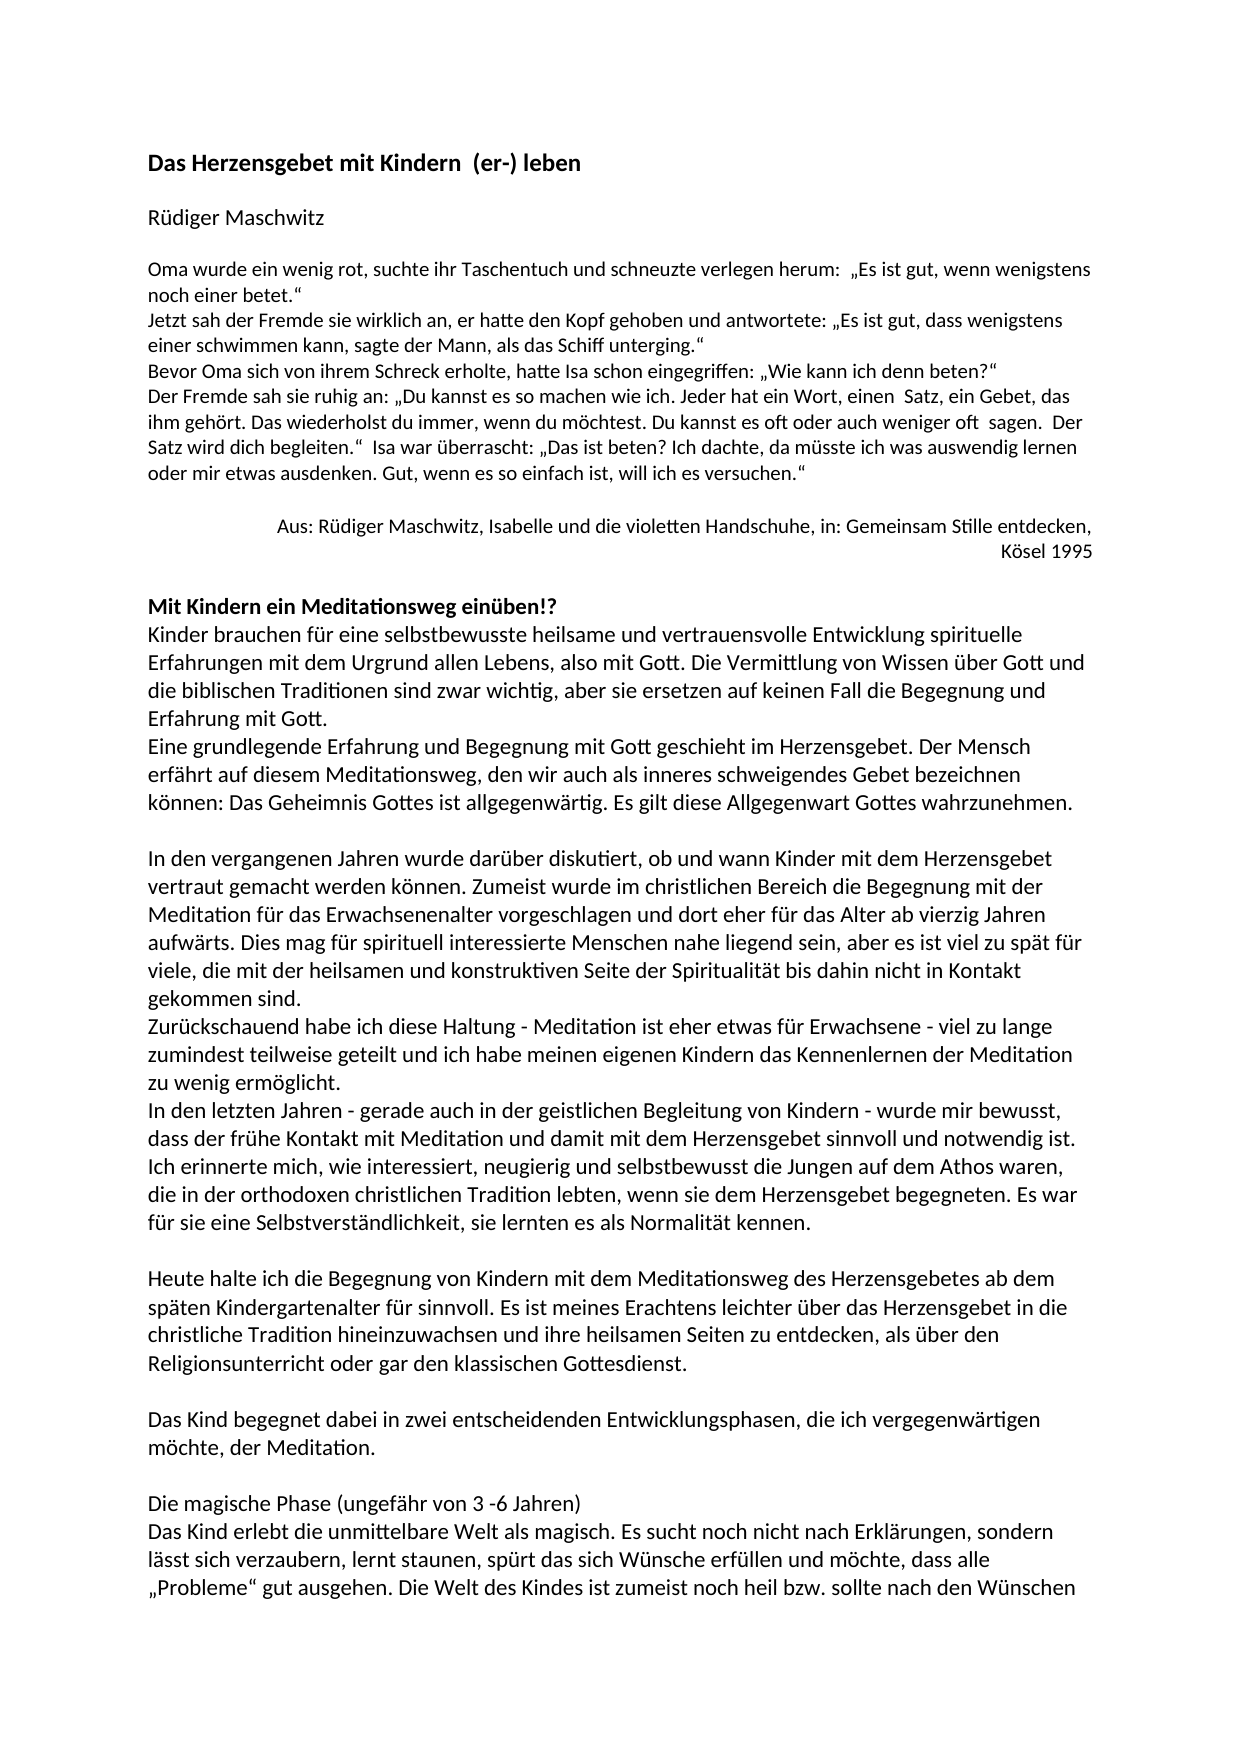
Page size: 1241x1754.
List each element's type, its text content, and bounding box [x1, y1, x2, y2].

text Das Herzensgebet mit Kindern (er-) leben [148, 148, 1093, 178]
text Zurückschauend habe ich diese Haltung - Meditation ist eher etwas für Erwachsene - viel zu lange zumindest teilweise geteilt und ich habe meinen eigenen Kindern das Kennenlernen der Meditation zu wenig ermöglicht. [148, 1012, 1093, 1096]
text Oma wurde ein wenig rot, suchte ihr Taschentuch und schneuzte verlegen herum: „Es ist gut, wenn wenigstens noch einer betet.“ [148, 256, 1093, 307]
text Mit Kindern ein Meditationsweg einüben!? [148, 592, 1093, 620]
text Der Fremde sah sie ruhig an: „Du kannst es so machen wie ich. Jeder hat ein Wort, einen Satz, ein Gebet, das ihm gehört. Das wiederholst du immer, wenn du möchtest. Du kannst es oft oder auch weniger oft sagen. Der Satz wird dich begleiten.“ Isa war überrascht: „Das ist beten? Ich dachte, da müsste ich was auswendig lernen oder mir etwas ausdenken. Gut, wenn es so einfach ist, will ich es versuchen.“ [148, 383, 1093, 485]
text Bevor Oma sich von ihrem Schreck erholte, hatte Isa schon eingegriffen: „Wie kann ich denn beten?“ [148, 358, 1093, 383]
text In den letzten Jahren - gerade auch in der geistlichen Begleitung von Kindern - wurde mir bewusst, dass der frühe Kontakt mit Meditation und damit mit dem Herzensgebet sinnvoll und notwendig ist. Ich erinnerte mich, wie interessiert, neugierig und selbstbewusst die Jungen auf dem Athos waren, die in der orthodoxen christlichen Tradition lebten, wenn sie dem Herzensgebet begegneten. Es war für sie eine Selbstverständlichkeit, sie lernten es als Normalität kennen. [148, 1096, 1093, 1237]
text Heute halte ich die Begegnung von Kindern mit dem Meditationsweg des Herzensgebetes ab dem späten Kindergartenalter für sinnvoll. Es ist meines Erachtens leichter über das Herzensgebet in die christliche Tradition hineinzuwachsen und ihre heilsamen Seiten zu entdecken, als über den Religionsunterricht oder gar den klassischen Gottesdienst. [148, 1264, 1093, 1377]
text Eine grundlegende Erfahrung und Begegnung mit Gott geschieht im Herzensgebet. Der Mensch erfährt auf diesem Meditationsweg, den wir auch als inneres schweigendes Gebet bezeichnen können: Das Geheimnis Gottes ist allgegenwärtig. Es gilt diese Allgegenwart Gottes wahrzunehmen. [148, 732, 1093, 816]
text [148, 1517, 1093, 1601]
text Die magische Phase (ungefähr von 3 -6 Jahren) [148, 1489, 1093, 1517]
text Kinder brauchen für eine selbstbewusste heilsame und vertrauensvolle Entwicklung spirituelle Erfahrungen mit dem Urgrund allen Lebens, also mit Gott. Die Vermittlung von Wissen über Gott und die biblischen Traditionen sind zwar wichtig, aber sie ersetzen auf keinen Fall die Begegnung und Erfahrung mit Gott. [148, 620, 1093, 732]
text Rüdiger Maschwitz [148, 203, 1093, 231]
text Das Kind begegnet dabei in zwei entscheidenden Entwicklungsphasen, die ich vergegenwärtigen möchte, der Meditation. [148, 1405, 1093, 1461]
text In den vergangenen Jahren wurde darüber diskutiert, ob und wann Kinder mit dem Herzensgebet vertraut gemacht werden können. Zumeist wurde im christlichen Bereich die Begegnung mit der Meditation für das Erwachsenenalter vorgeschlagen und dort eher für das Alter ab vierzig Jahren aufwärts. Dies mag für spirituell interessierte Menschen nahe liegend sein, aber es ist viel zu spät für viele, die mit der heilsamen und konstruktiven Seite der Spiritualität bis dahin nicht in Kontakt gekommen sind. [148, 844, 1093, 1012]
text Aus: Rüdiger Maschwitz, Isabelle und die violetten Handschuhe, in: Gemeinsam Stille entdecken, [148, 513, 1093, 539]
text Kösel 1995 [148, 539, 1093, 564]
text Jetzt sah der Fremde sie wirklich an, er hatte den Kopf gehoben und antwortete: „Es ist gut, dass wenigstens einer schwimmen kann, sagte der Mann, als das Schiff unterging.“ [148, 307, 1093, 358]
